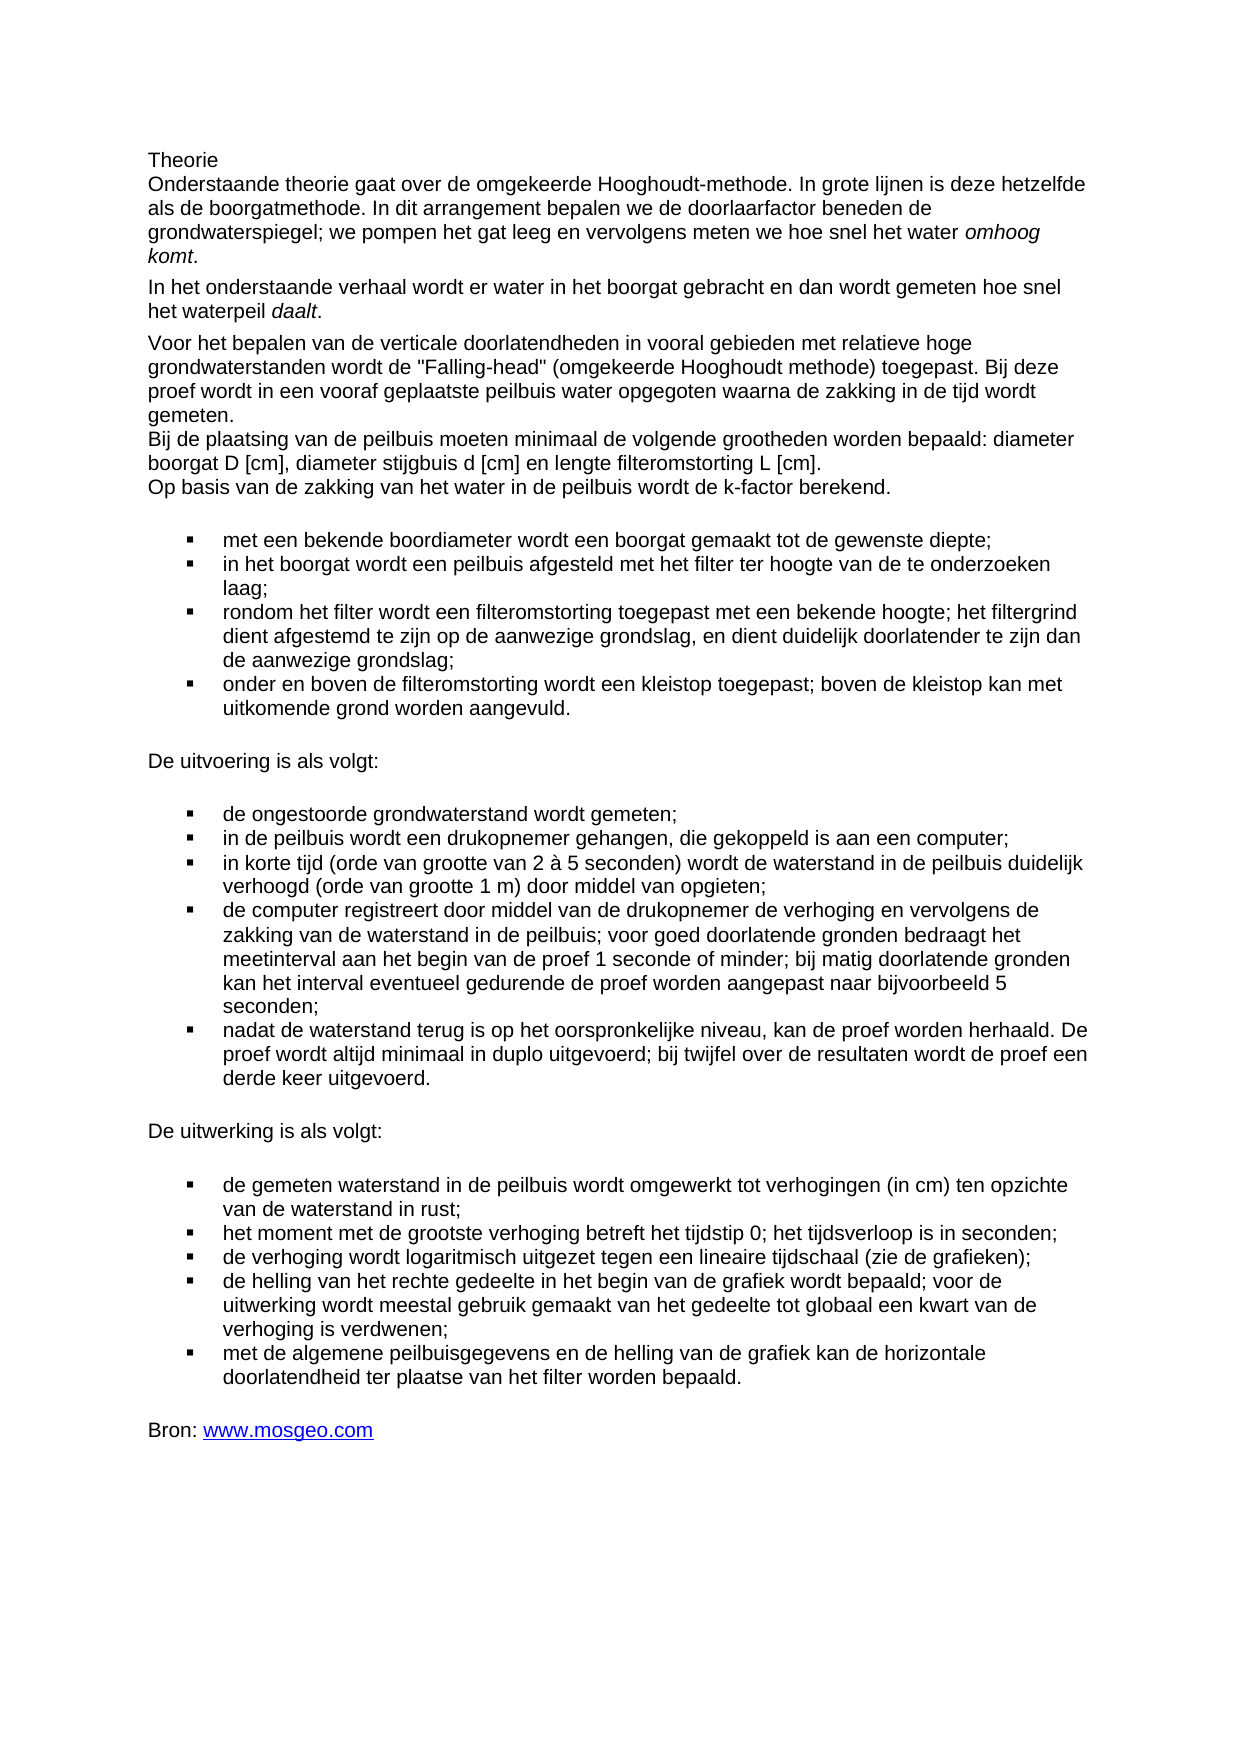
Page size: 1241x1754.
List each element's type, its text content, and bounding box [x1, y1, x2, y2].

list onder en boven de filteromstorting wordt een kleistop toegepast; boven de kleistop kan met uitkomende grond worden aangevuld. [185, 672, 1093, 720]
list in de peilbuis wordt een drukopnemer gehangen, die gekoppeld is aan een computer; [185, 826, 1093, 850]
list het moment met de grootste verhoging betreft het tijdstip 0; het tijdsverloop is in seconden; [185, 1221, 1093, 1244]
list met de algemene peilbuisgegevens en de helling van de grafiek kan de horizontale doorlatendheid ter plaatse van het filter worden bepaald. [185, 1341, 1093, 1389]
list met een bekende boordiameter wordt een boorgat gemaakt tot de gewenste diepte; [185, 528, 1093, 552]
text Onderstaande theorie gaat over de omgekeerde Hooghoudt-methode. In grote lijnen is deze hetzelfde als de boorgatmethode. In dit arrangement bepalen we de doorlaarfactor beneden de grondwaterspiegel; we pompen het gat leeg en vervolgens meten we hoe snel het water omhoog komt. [148, 172, 1093, 267]
list de ongestoorde grondwaterstand wordt gemeten; [185, 802, 1093, 826]
text In het onderstaande verhaal wordt er water in het boorgat gebracht en dan wordt gemeten hoe snel het waterpeil daalt. [148, 275, 1093, 323]
text Theorie [148, 148, 1093, 172]
list de verhoging wordt logaritmisch uitgezet tegen een lineaire tijdschaal (zie de grafieken); [185, 1244, 1093, 1269]
list rondom het filter wordt een filteromstorting toegepast met een bekende hoogte; het filtergrind dient afgestemd te zijn op de aanwezige grondslag, en dient duidelijk doorlatender te zijn dan de aanwezige grondslag; [185, 600, 1093, 672]
list in korte tijd (orde van grootte van 2 à 5 seconden) wordt de waterstand in de peilbuis duidelijk verhoogd (orde van grootte 1 m) door middel van opgieten; [185, 850, 1093, 898]
text Bron: www.mosgeo.com [148, 1418, 1093, 1442]
text Voor het bepalen van de verticale doorlatendheden in vooral gebieden met relatieve hoge grondwaterstanden wordt de "Falling-head" (omgekeerde Hooghoudt methode) toegepast. Bij deze proef wordt in een vooraf geplaatste peilbuis water opgegoten waarna de zakking in de tijd wordt gemeten. Bij de plaatsing van de peilbuis moeten minimaal de volgende grootheden worden bepaald: diameter boorgat D [cm], diameter stijgbuis d [cm] en lengte filteromstorting L [cm]. Op basis van de zakking van het water in de peilbuis wordt de k-factor berekend. [148, 331, 1093, 499]
text De uitvoering is als volgt: [148, 749, 1093, 773]
list de helling van het rechte gedeelte in het begin van de grafiek wordt bepaald; voor de uitwerking wordt meestal gebruik gemaakt van het gedeelte tot globaal een kwart van de verhoging is verdwenen; [185, 1269, 1093, 1341]
list in het boorgat wordt een peilbuis afgesteld met het filter ter hoogte van de te onderzoeken laag; [185, 552, 1093, 600]
list de gemeten waterstand in de peilbuis wordt omgewerkt tot verhogingen (in cm) ten opzichte van de waterstand in rust; [185, 1172, 1093, 1221]
text De uitwerking is als volgt: [148, 1119, 1093, 1143]
list de computer registreert door middel van de drukopnemer de verhoging en vervolgens de zakking van de waterstand in de peilbuis; voor goed doorlatende gronden bedraagt het meetinterval aan het begin van de proef 1 seconde of minder; bij matig doorlatende gronden kan het interval eventueel gedurende de proef worden aangepast naar bijvoorbeeld 5 seconden; [185, 898, 1093, 1018]
list nadat de waterstand terug is op het oorspronkelijke niveau, kan de proef worden herhaald. De proef wordt altijd minimaal in duplo uitgevoerd; bij twijfel over de resultaten wordt de proef een derde keer uitgevoerd. [185, 1018, 1093, 1090]
